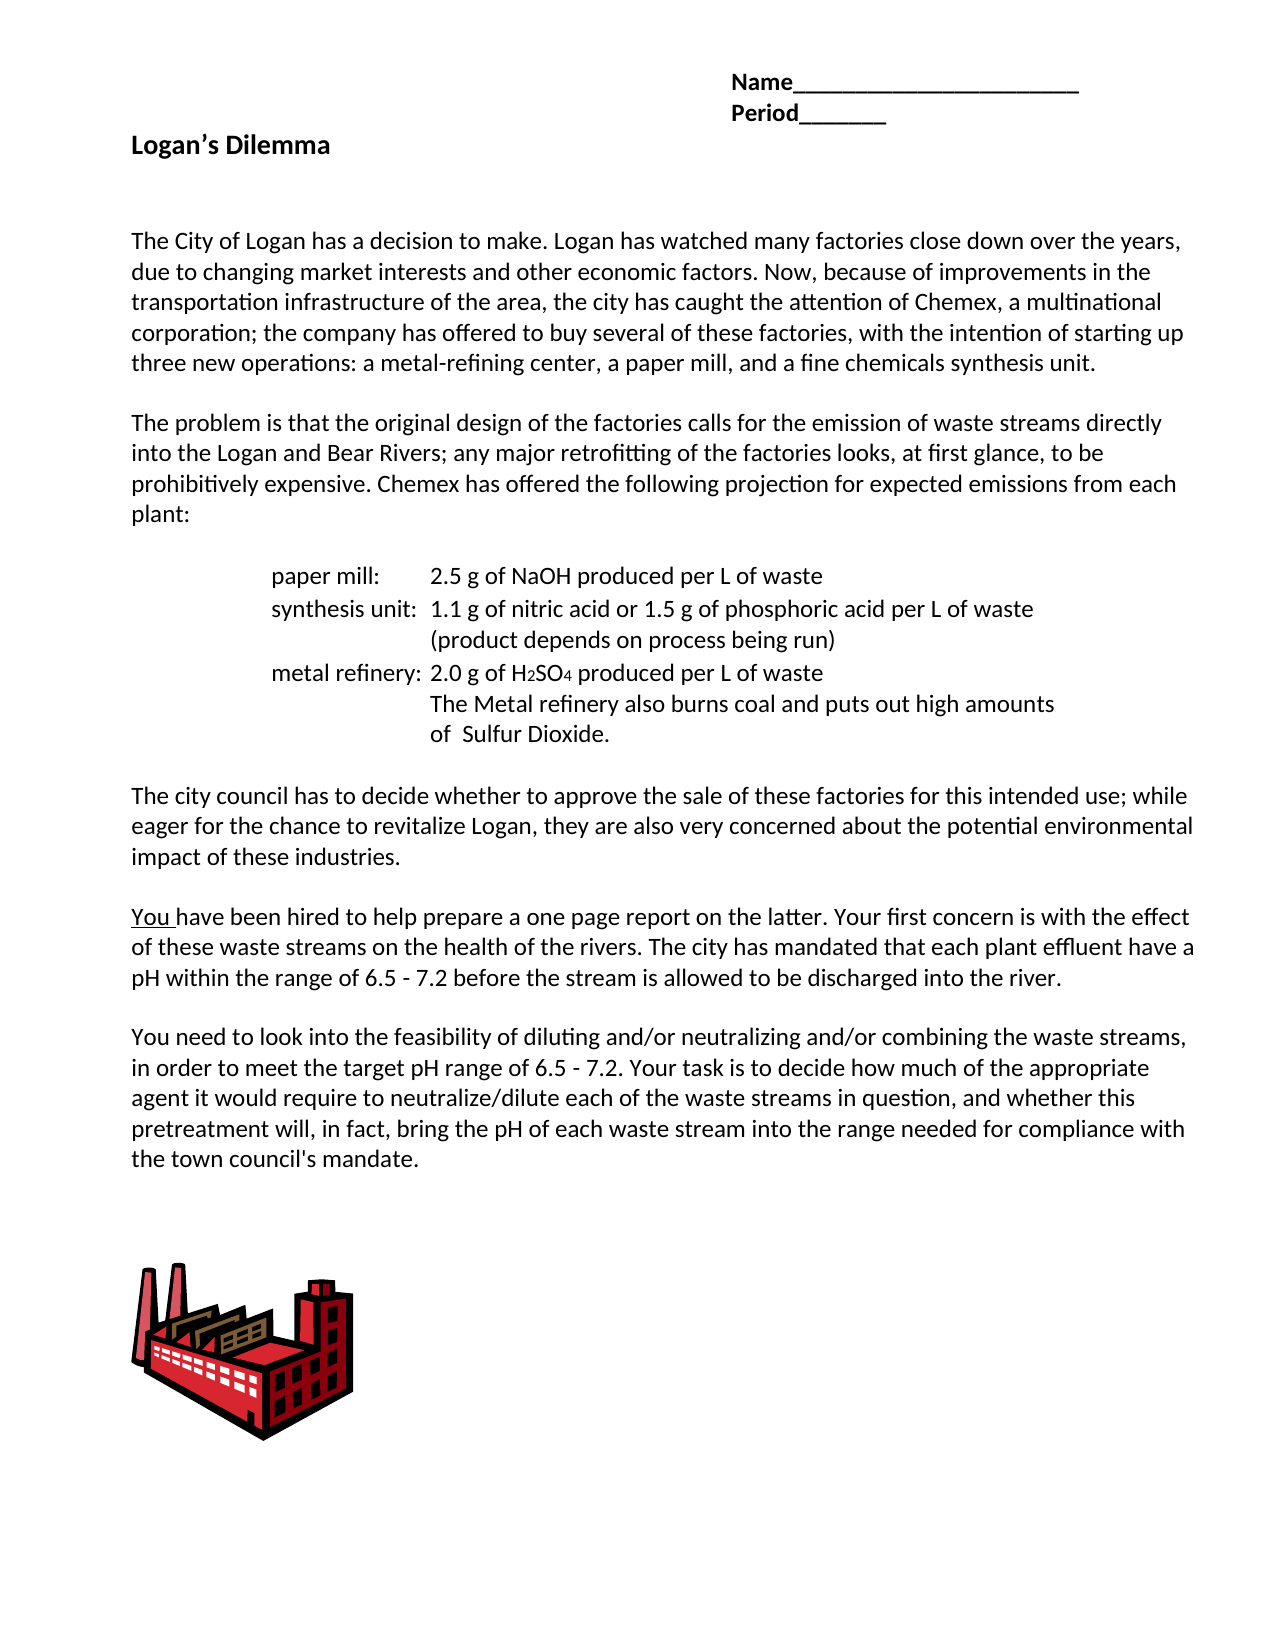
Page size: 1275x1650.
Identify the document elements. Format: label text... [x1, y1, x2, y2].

text Logan’s Dilemma [131, 127, 1200, 162]
text Name_______________________ [131, 66, 1200, 97]
text You need to look into the feasibility of diluting and/or neutralizing and/or combining the waste streams, in order to meet the target pH range of 6.5 - 7.2. Your task is to decide how much of the appropriate agent it would require to neutralize/dilute each of the waste streams in question, and whether this pretreatment will, in fact, bring the pH of each waste stream into the range needed for compliance with the town council's mandate. [131, 1021, 1200, 1174]
table_cell 1.1 g of nitric acid or 1.5 g of phosphoric acid per L of waste (product depends on process being run) [429, 592, 1062, 656]
text Period_______ [131, 97, 1200, 127]
table_cell 2.0 g of H2SO4 produced per L of waste The Metal refinery also burns coal and puts out high amounts of Sulfur Dioxide. [429, 656, 1062, 751]
table_header paper mill: [270, 558, 428, 592]
table_header 2.5 g of NaOH produced per L of waste [429, 558, 1062, 592]
text The City of Logan has a decision to make. Logan has watched many factories close down over the years, due to changing market interests and other economic factors. Now, because of improvements in the transportation infrastructure of the area, the city has caught the attention of Chemex, a multinational corporation; the company has offered to buy several of these factories, with the intention of starting up three new operations: a metal-refining center, a paper mill, and a fine chemicals synthesis unit. [131, 225, 1200, 378]
table_cell metal refinery: [270, 656, 428, 751]
text The problem is that the original design of the factories calls for the emission of waste streams directly into the Logan and Bear Rivers; any major retrofitting of the factories looks, at first glance, to be prohibitively expensive. Chemex has offered the following projection for expected emissions from each plant: [131, 407, 1200, 529]
text You have been hired to help prepare a one page report on the latter. Your first concern is with the effect of these waste streams on the health of the rivers. The city has mandated that each plant effluent have a pH within the range of 6.5 - 7.2 before the stream is allowed to be discharged into the river. [131, 901, 1200, 992]
table_cell synthesis unit: [270, 592, 428, 656]
text The city council has to decide whether to approve the sale of these factories for this intended use; while eager for the chance to revitalize Logan, they are also very concerned about the potential environmental impact of these industries. [131, 780, 1200, 871]
